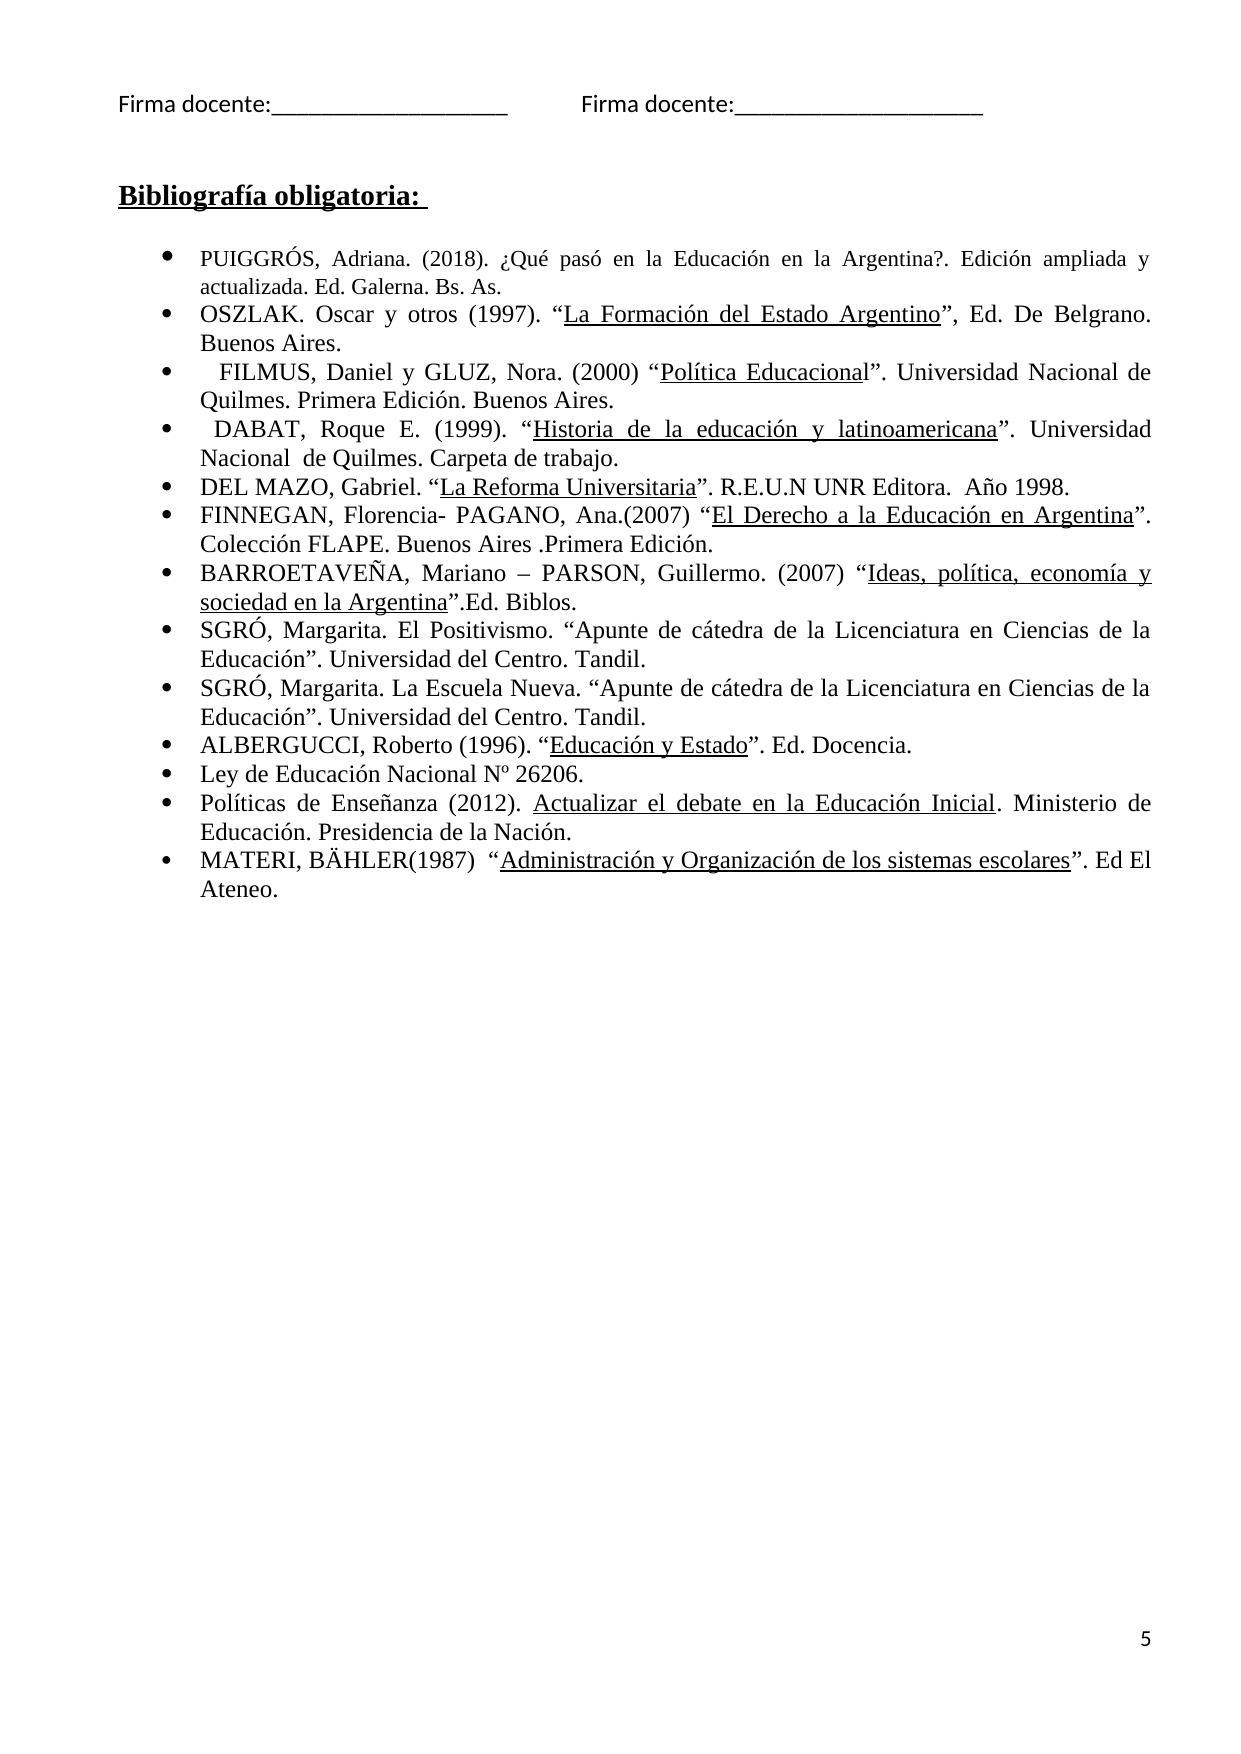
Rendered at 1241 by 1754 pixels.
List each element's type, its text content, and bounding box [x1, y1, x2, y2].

list Ley de Educación Nacional Nº 26206. [162, 759, 1152, 788]
list BARROETAVEÑA, Mariano – PARSON, Guillermo. (2007) “Ideas, política, economía y sociedad en la Argentina”.Ed. Biblos. [162, 558, 1152, 615]
list SGRÓ, Margarita. El Positivismo. “Apunte de cátedra de la Licenciatura en Ciencias de la Educación”. Universidad del Centro. Tandil. [162, 615, 1152, 673]
list DEL MAZO, Gabriel. “La Reforma Universitaria”. R.E.U.N UNR Editora. Año 1998. [162, 472, 1152, 500]
list FINNEGAN, Florencia- PAGANO, Ana.(2007) “El Derecho a la Educación en Argentina”. Colección FLAPE. Buenos Aires .Primera Edición. [162, 500, 1152, 558]
list SGRÓ, Margarita. La Escuela Nueva. “Apunte de cátedra de la Licenciatura en Ciencias de la Educación”. Universidad del Centro. Tandil. [162, 673, 1152, 730]
list Políticas de Enseñanza (2012). Actualizar el debate en la Educación Inicial. Ministerio de Educación. Presidencia de la Nación. [162, 788, 1152, 845]
text Bibliografía obligatoria: [118, 178, 1152, 212]
list ALBERGUCCI, Roberto (1996). “Educación y Estado”. Ed. Docencia. [162, 730, 1152, 759]
list DABAT, Roque E. (1999). “Historia de la educación y latinoamericana”. Universidad Nacional de Quilmes. Carpeta de trabajo. [162, 414, 1152, 472]
list FILMUS, Daniel y GLUZ, Nora. (2000) “Política Educacional”. Universidad Nacional de Quilmes. Primera Edición. Buenos Aires. [162, 357, 1152, 414]
list MATERI, BÄHLER(1987) “Administración y Organización de los sistemas escolares”. Ed El Ateneo. [162, 845, 1152, 903]
text Firma docente:___________________ Firma docente:____________________ [118, 89, 1152, 119]
list OSZLAK. Oscar y otros (1997). “La Formación del Estado Argentino”, Ed. De Belgrano. Buenos Aires. [162, 299, 1152, 357]
list PUIGGRÓS, Adriana. (2018). ¿Qué pasó en la Educación en la Argentina?. Edición ampliada y actualizada. Ed. Galerna. Bs. As. [162, 245, 1152, 299]
